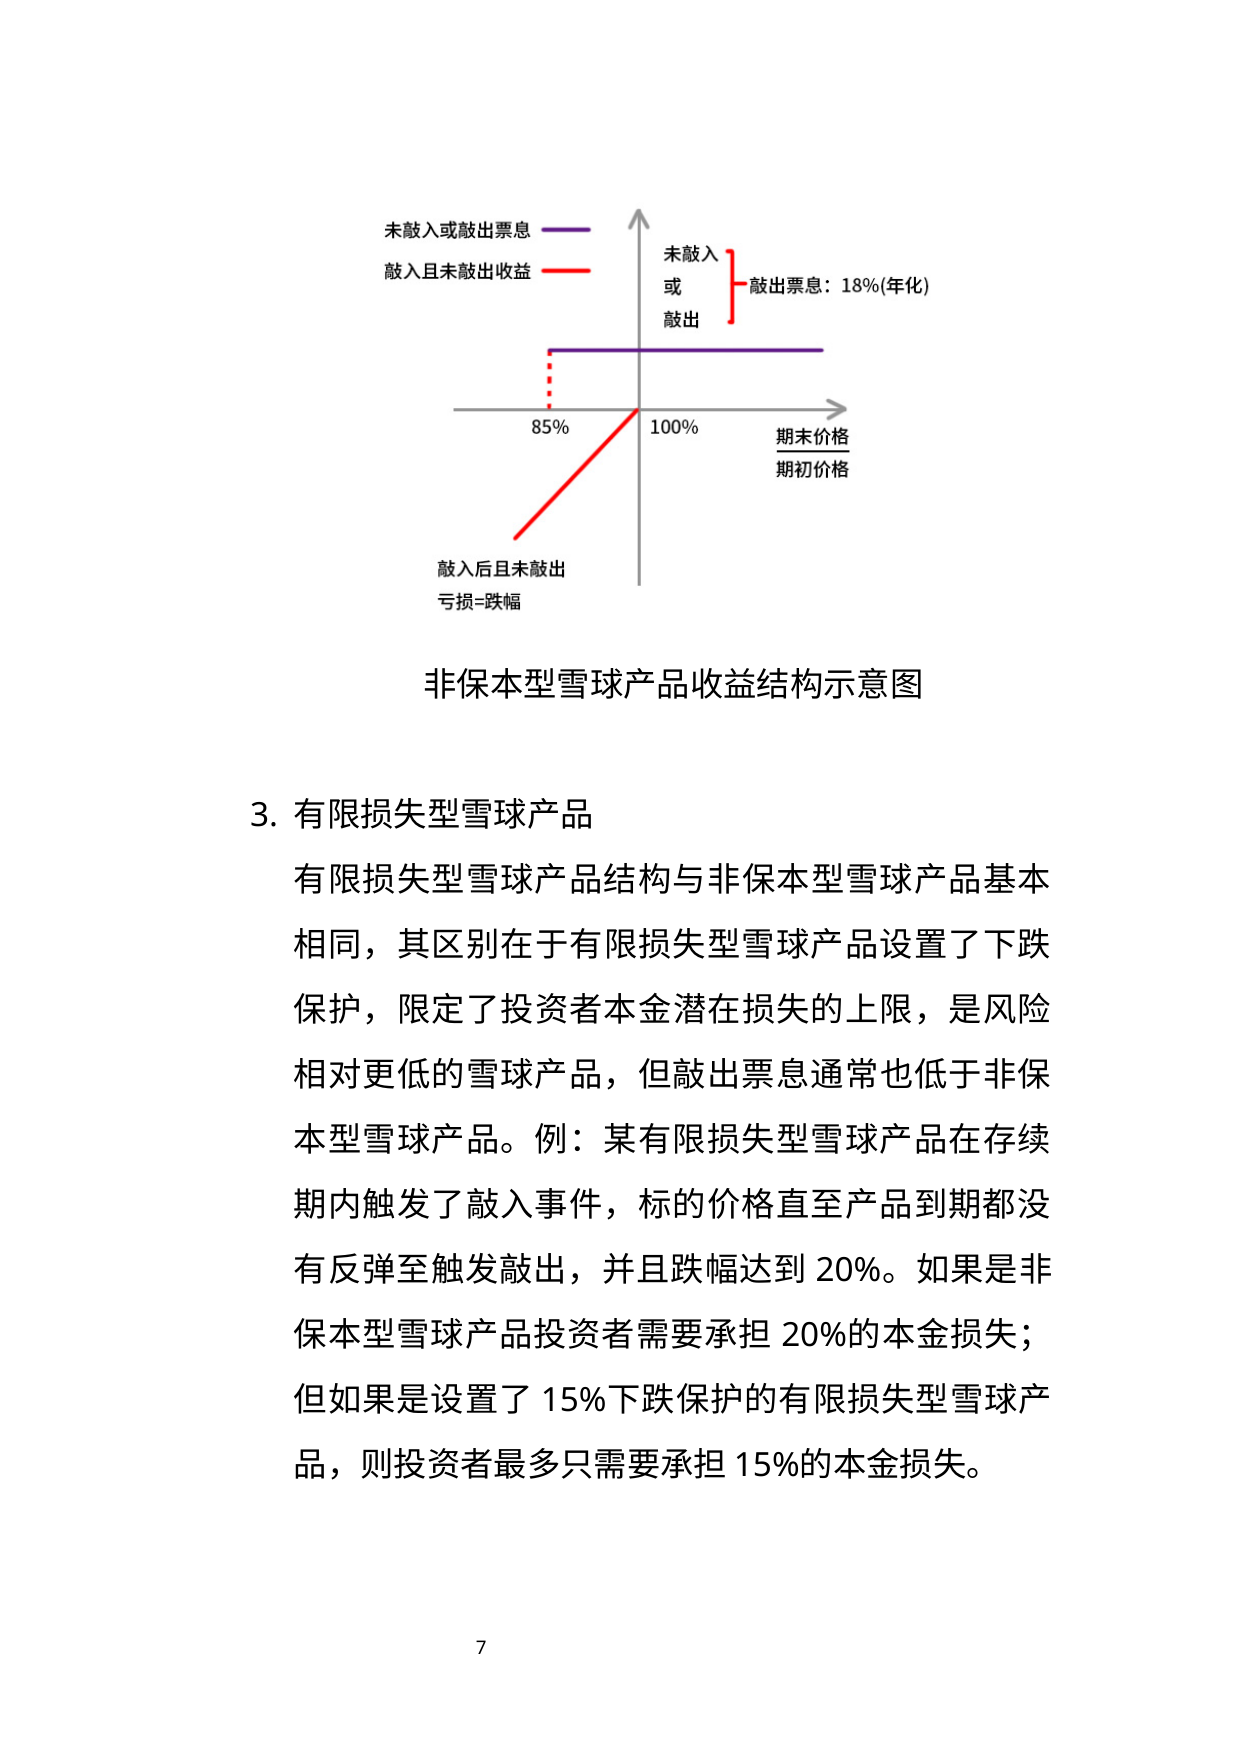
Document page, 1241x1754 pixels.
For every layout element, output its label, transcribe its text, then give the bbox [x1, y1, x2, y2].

list 有限损失型雪球产品 [250, 779, 1053, 844]
picture [341, 161, 1006, 635]
list 非保本型雪球产品收益结构示意图 [294, 649, 1053, 714]
list 有限损失型雪球产品结构与非保本型雪球产品基本相同，其区别在于有限损失型雪球产品设置了下跌保护，限定了投资者本金潜在损失的上限，是风险相对更低的雪球产品，但敲出票息通常也低于非保本型雪球产品。例：某有限损失型雪球产品在存续期内触发了敲入事件，标的价格直至产品到期都没有反弹至触发敲出，并且跌幅达到20%。如果是非保本型雪球产品投资者需要承担20%的本金损失；但如果是设置了15%下跌保护的有限损失型雪球产品，则投资者最多只需要承担15%的本金损失。 [294, 844, 1053, 1494]
